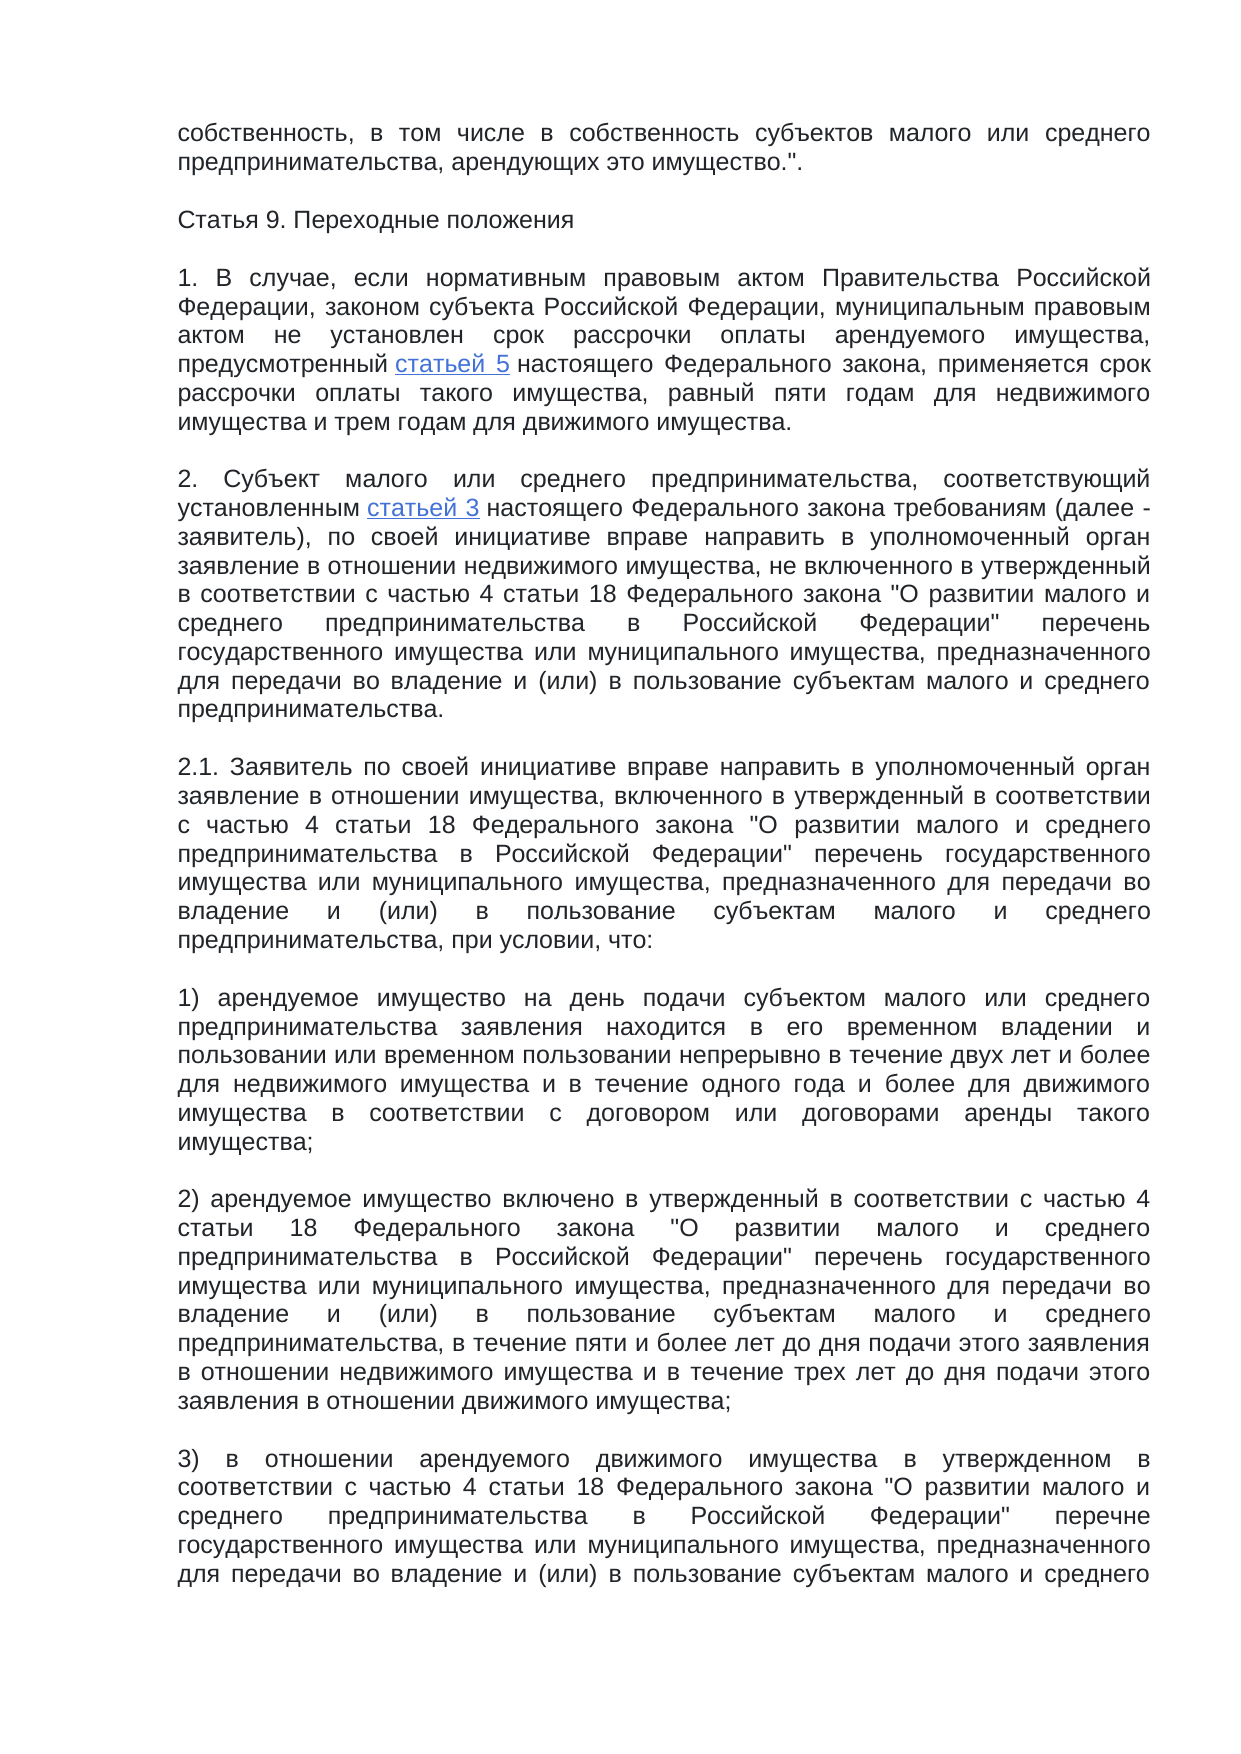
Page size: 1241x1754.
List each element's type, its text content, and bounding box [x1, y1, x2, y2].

text 2. Субъект малого или среднего предпринимательства, соответствующий установленным статьей 3 настоящего Федерального закона требованиям (далее - заявитель), по своей инициативе вправе направить в уполномоченный орган заявление в отношении недвижимого имущества, не включенного в утвержденный в соответствии с частью 4 статьи 18 Федерального закона "О развитии малого и среднего предпринимательства в Российской Федерации" перечень государственного имущества или муниципального имущества, предназначенного для передачи во владение и (или) в пользование субъектам малого и среднего предпринимательства. [177, 464, 1152, 723]
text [177, 1443, 1152, 1587]
text 2.1. Заявитель по своей инициативе вправе направить в уполномоченный орган заявление в отношении имущества, включенного в утвержденный в соответствии с частью 4 статьи 18 Федерального закона "О развитии малого и среднего предпринимательства в Российской Федерации" перечень государственного имущества или муниципального имущества, предназначенного для передачи во владение и (или) в пользование субъектам малого и среднего предпринимательства, при условии, что: [177, 752, 1152, 953]
text 1. В случае, если нормативным правовым актом Правительства Российской Федерации, законом субъекта Российской Федерации, муниципальным правовым актом не установлен срок рассрочки оплаты арендуемого имущества, предусмотренный статьей 5 настоящего Федерального закона, применяется срок рассрочки оплаты такого имущества, равный пяти годам для недвижимого имущества и трем годам для движимого имущества. [177, 263, 1152, 435]
text 1) арендуемое имущество на день подачи субъектом малого или среднего предпринимательства заявления находится в его временном владении и пользовании или временном пользовании непрерывно в течение двух лет и более для недвижимого имущества и в течение одного года и более для движимого имущества в соответствии с договором или договорами аренды такого имущества; [177, 983, 1152, 1155]
text 2) арендуемое имущество включено в утвержденный в соответствии с частью 4 статьи 18 Федерального закона "О развитии малого и среднего предпринимательства в Российской Федерации" перечень государственного имущества или муниципального имущества, предназначенного для передачи во владение и (или) в пользование субъектам малого и среднего предпринимательства, в течение пяти и более лет до дня подачи этого заявления в отношении недвижимого имущества и в течение трех лет до дня подачи этого заявления в отношении движимого имущества; [177, 1184, 1152, 1414]
text Статья 9. Переходные положения [177, 205, 1152, 233]
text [177, 118, 1152, 176]
